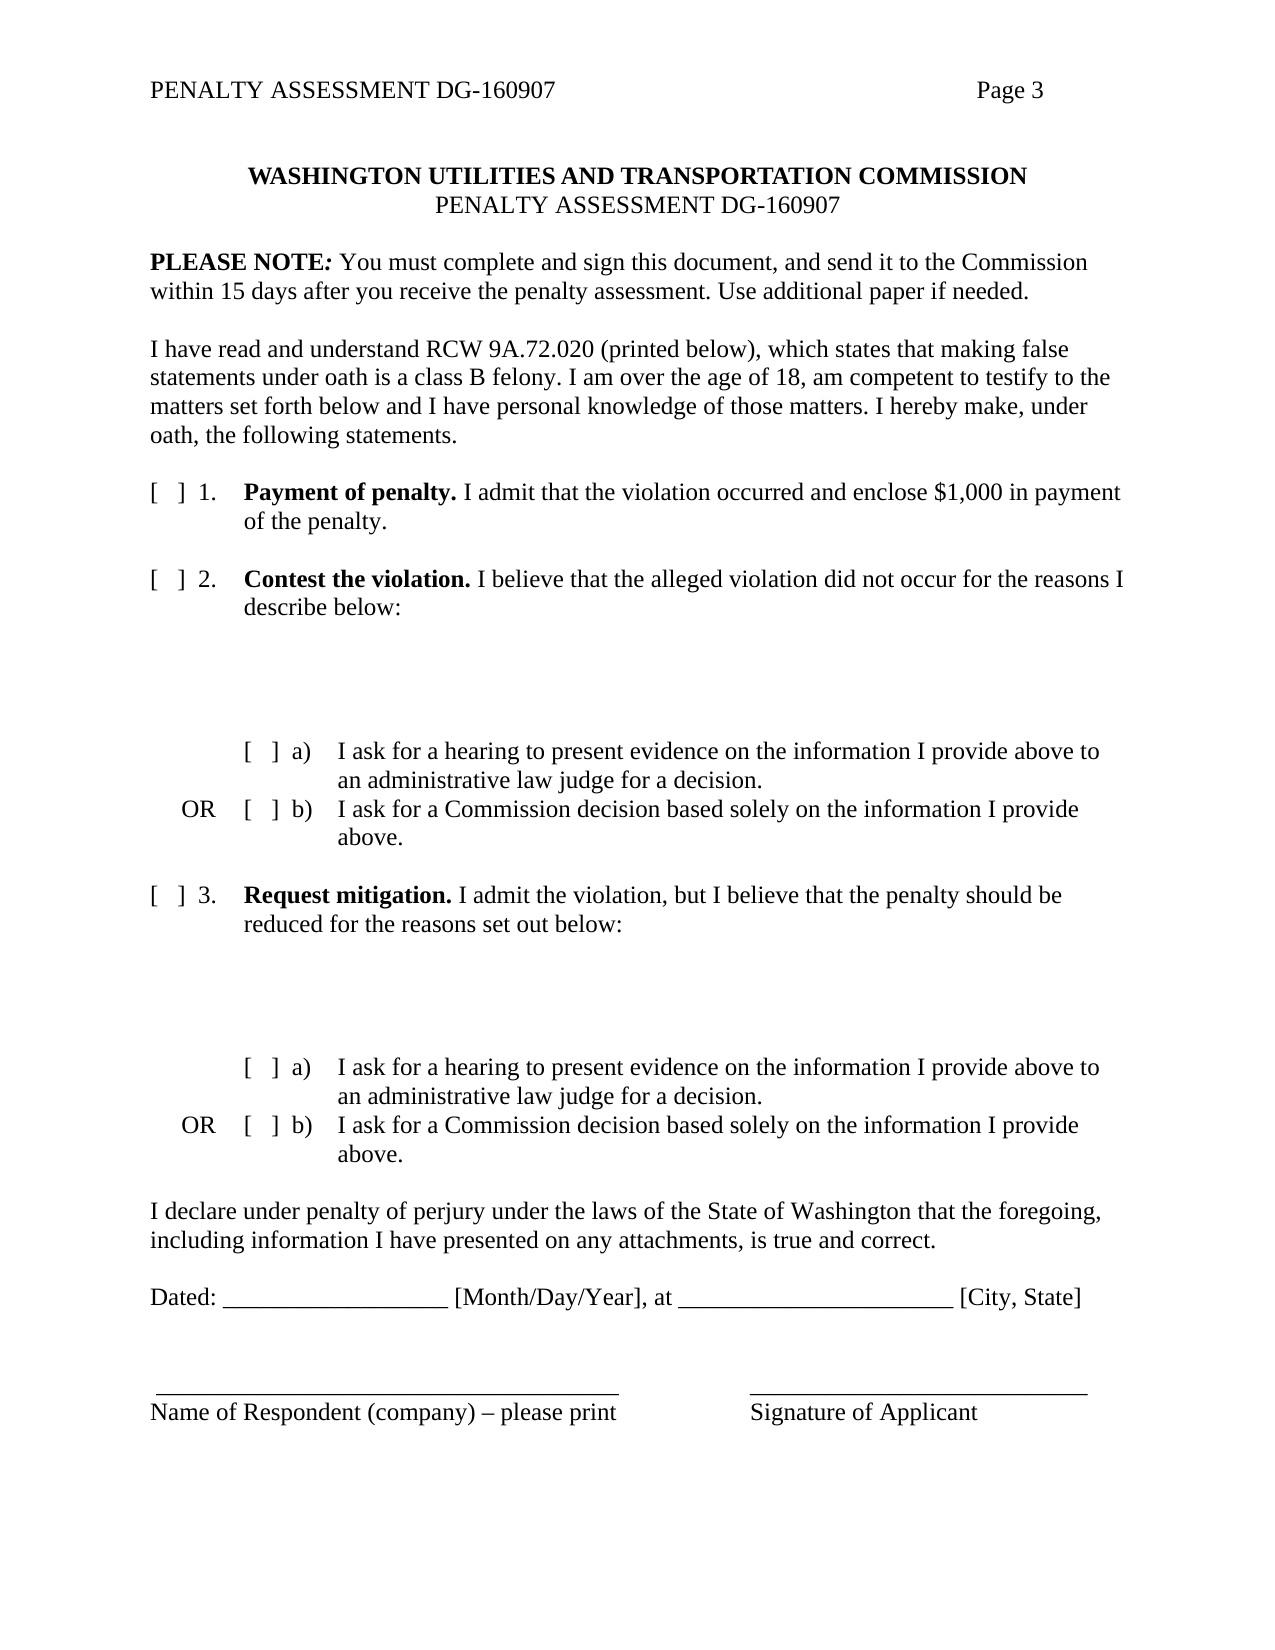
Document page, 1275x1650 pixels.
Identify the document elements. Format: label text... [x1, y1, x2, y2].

text [ ] 2. Contest the violation. I believe that the alleged violation did not occur for the reasons I describe below: [150, 564, 1125, 621]
subtitle WASHINGTON UTILITIES AND TRANSPORTATION COMMISSION [150, 161, 1125, 190]
text OR [ ] b) I ask for a Commission decision based solely on the information I provide above. [150, 794, 1125, 851]
text [ ] a) I ask for a hearing to present evidence on the information I provide above to an administrative law judge for a decision. [244, 736, 1125, 794]
text [ ] a) I ask for a hearing to present evidence on the information I provide above to an administrative law judge for a decision. [244, 1052, 1125, 1110]
text Name of Respondent (company) – please print Signature of Applicant [150, 1397, 1125, 1426]
text I have read and understand RCW 9A.72.020 (printed below), which states that making false statements under oath is a class B felony. I am over the age of 18, am competent to testify to the matters set forth below and I have personal knowledge of those matters. I hereby make, under oath, the following statements. [150, 334, 1125, 449]
text PLEASE NOTE: You must complete and sign this document, and send it to the Commission within 15 days after you receive the penalty assessment. Use additional paper if needed. [150, 247, 1125, 305]
text Dated: __________________ [Month/Day/Year], at ______________________ [City, State] [150, 1282, 1125, 1311]
text _____________________________________ ___________________________ [150, 1369, 1125, 1397]
text PENALTY ASSESSMENT DG-160907 [150, 190, 1125, 219]
text I declare under penalty of perjury under the laws of the State of Washington that the foregoing, including information I have presented on any attachments, is true and correct. [150, 1196, 1125, 1254]
text OR [ ] b) I ask for a Commission decision based solely on the information I provide above. [150, 1110, 1125, 1167]
text [ ] 1. Payment of penalty. I admit that the violation occurred and enclose $1,000 in payment of the penalty. [150, 477, 1125, 535]
text [ ] 3. Request mitigation. I admit the violation, but I believe that the penalty should be reduced for the reasons set out below: [150, 880, 1125, 937]
